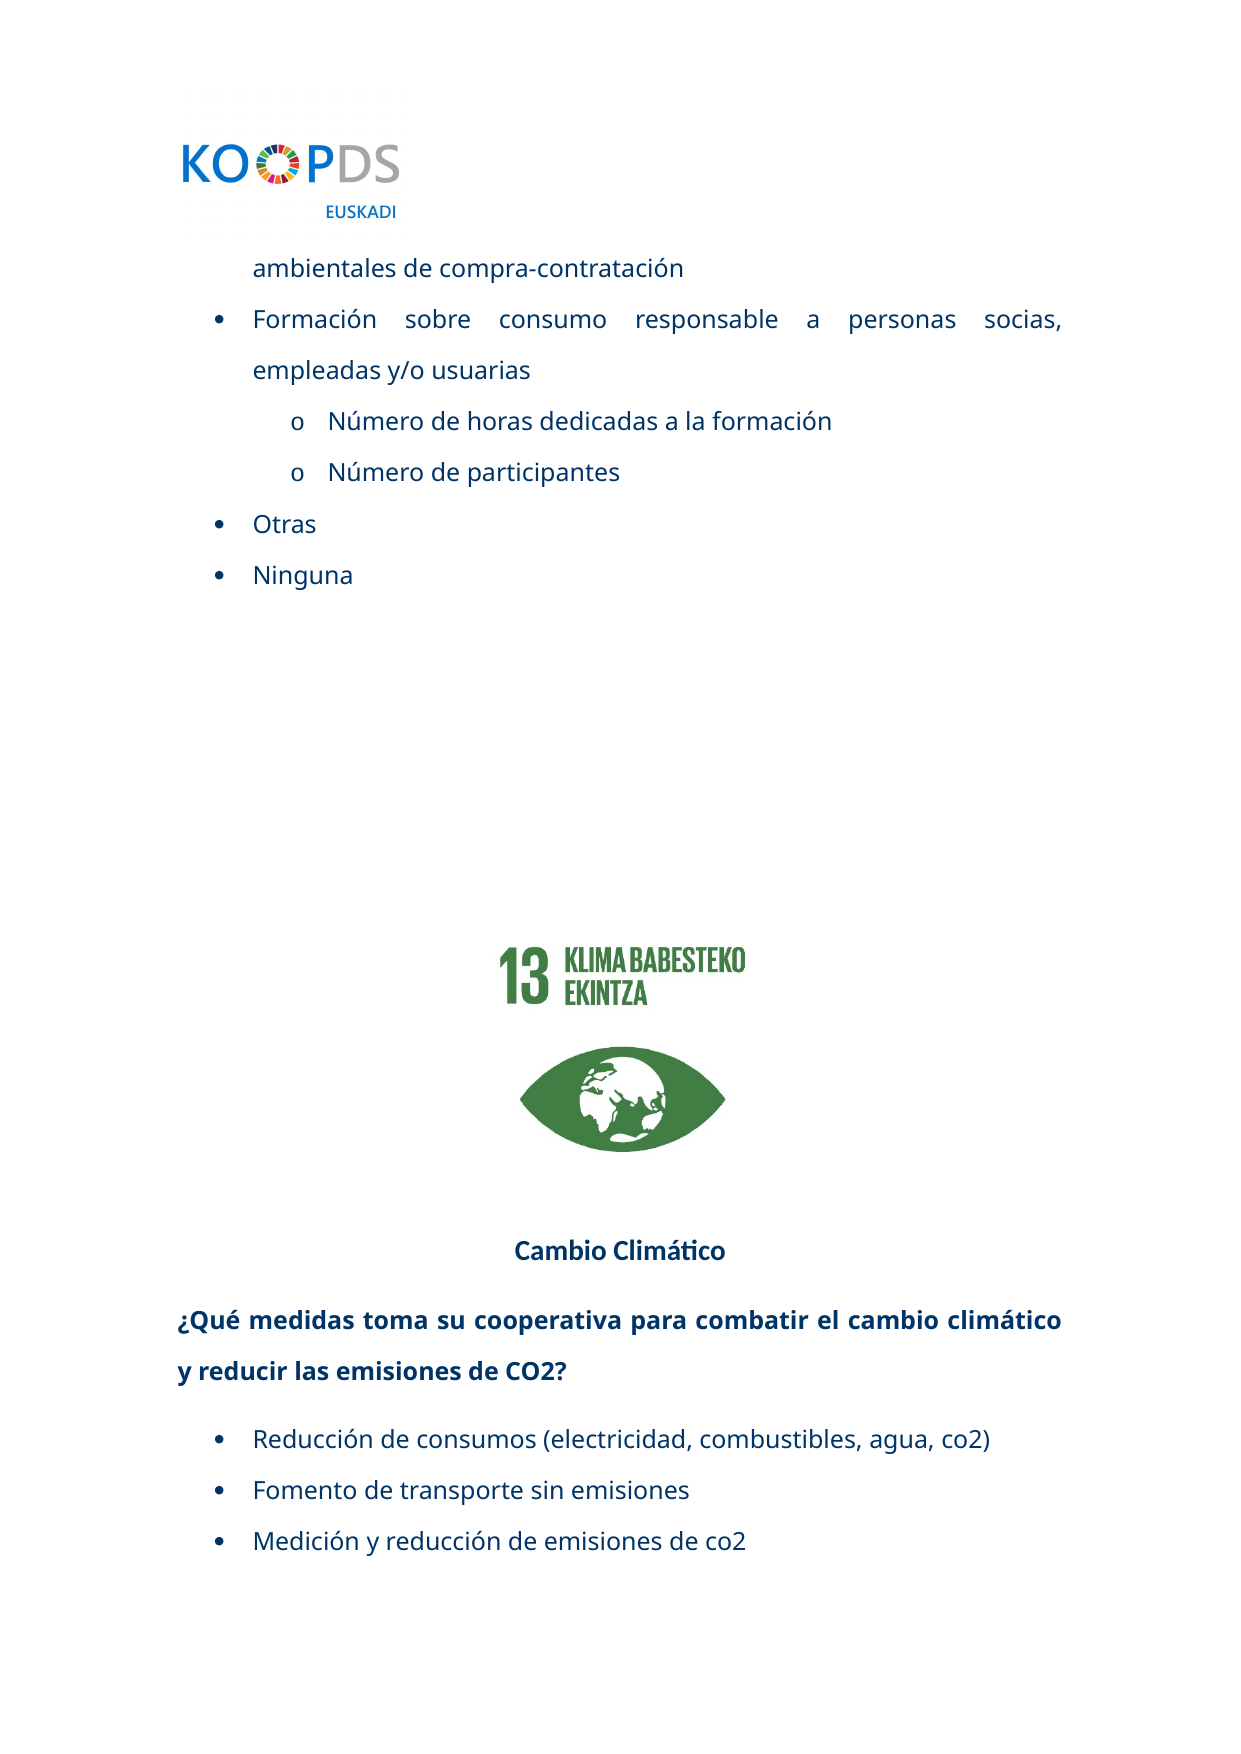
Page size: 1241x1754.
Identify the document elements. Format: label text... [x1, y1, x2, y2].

list Formación sobre consumo responsable a personas socias, empleadas y/o usuarias [215, 302, 1063, 387]
list Fomento de transporte sin emisiones [215, 1472, 1063, 1506]
text Cambio Climático [177, 1232, 1063, 1268]
list Otras [215, 506, 1063, 540]
list Política de compras y consumo local o de cercanía/criterios ambientales de compra-contratación [215, 251, 1063, 284]
picture [481, 924, 759, 1202]
list Reducción de consumos (electricidad, combustibles, agua, co2) [215, 1421, 1063, 1455]
list Medición y reducción de emisiones de co2 [215, 1523, 1063, 1557]
list Ninguna [215, 557, 1063, 591]
list Número de participantes [290, 455, 1063, 489]
picture [177, 75, 412, 251]
text ¿Qué medidas toma su cooperativa para combatir el cambio climático y reducir las emisiones de CO2? [177, 1303, 1063, 1388]
list Número de horas dedicadas a la formación [290, 404, 1063, 438]
